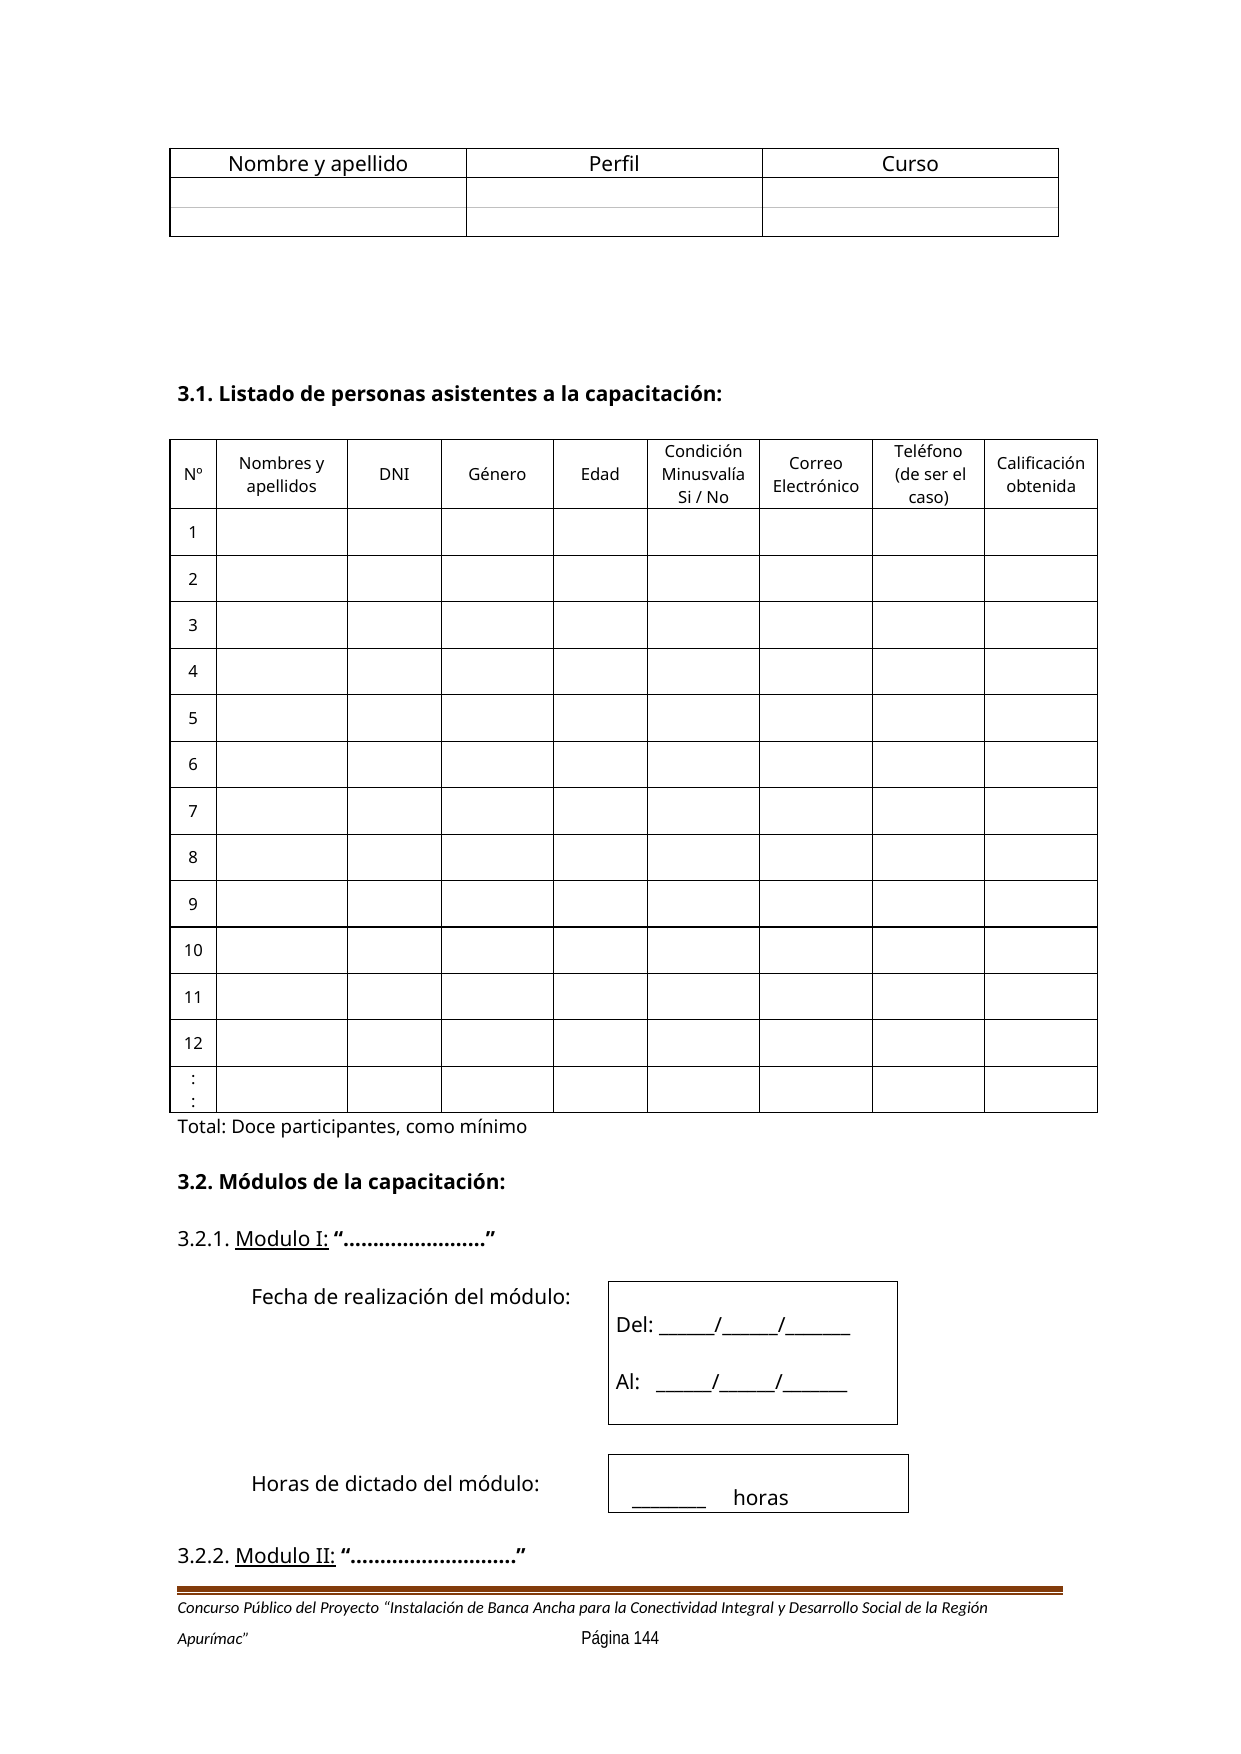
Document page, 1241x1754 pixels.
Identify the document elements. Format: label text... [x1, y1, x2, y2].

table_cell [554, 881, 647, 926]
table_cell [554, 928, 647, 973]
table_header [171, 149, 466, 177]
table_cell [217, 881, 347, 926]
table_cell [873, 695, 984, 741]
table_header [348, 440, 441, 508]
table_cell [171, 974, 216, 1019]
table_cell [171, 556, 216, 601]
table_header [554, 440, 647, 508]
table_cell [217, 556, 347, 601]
text 3.2.2. Modulo II: “……………………….” [177, 1541, 1063, 1569]
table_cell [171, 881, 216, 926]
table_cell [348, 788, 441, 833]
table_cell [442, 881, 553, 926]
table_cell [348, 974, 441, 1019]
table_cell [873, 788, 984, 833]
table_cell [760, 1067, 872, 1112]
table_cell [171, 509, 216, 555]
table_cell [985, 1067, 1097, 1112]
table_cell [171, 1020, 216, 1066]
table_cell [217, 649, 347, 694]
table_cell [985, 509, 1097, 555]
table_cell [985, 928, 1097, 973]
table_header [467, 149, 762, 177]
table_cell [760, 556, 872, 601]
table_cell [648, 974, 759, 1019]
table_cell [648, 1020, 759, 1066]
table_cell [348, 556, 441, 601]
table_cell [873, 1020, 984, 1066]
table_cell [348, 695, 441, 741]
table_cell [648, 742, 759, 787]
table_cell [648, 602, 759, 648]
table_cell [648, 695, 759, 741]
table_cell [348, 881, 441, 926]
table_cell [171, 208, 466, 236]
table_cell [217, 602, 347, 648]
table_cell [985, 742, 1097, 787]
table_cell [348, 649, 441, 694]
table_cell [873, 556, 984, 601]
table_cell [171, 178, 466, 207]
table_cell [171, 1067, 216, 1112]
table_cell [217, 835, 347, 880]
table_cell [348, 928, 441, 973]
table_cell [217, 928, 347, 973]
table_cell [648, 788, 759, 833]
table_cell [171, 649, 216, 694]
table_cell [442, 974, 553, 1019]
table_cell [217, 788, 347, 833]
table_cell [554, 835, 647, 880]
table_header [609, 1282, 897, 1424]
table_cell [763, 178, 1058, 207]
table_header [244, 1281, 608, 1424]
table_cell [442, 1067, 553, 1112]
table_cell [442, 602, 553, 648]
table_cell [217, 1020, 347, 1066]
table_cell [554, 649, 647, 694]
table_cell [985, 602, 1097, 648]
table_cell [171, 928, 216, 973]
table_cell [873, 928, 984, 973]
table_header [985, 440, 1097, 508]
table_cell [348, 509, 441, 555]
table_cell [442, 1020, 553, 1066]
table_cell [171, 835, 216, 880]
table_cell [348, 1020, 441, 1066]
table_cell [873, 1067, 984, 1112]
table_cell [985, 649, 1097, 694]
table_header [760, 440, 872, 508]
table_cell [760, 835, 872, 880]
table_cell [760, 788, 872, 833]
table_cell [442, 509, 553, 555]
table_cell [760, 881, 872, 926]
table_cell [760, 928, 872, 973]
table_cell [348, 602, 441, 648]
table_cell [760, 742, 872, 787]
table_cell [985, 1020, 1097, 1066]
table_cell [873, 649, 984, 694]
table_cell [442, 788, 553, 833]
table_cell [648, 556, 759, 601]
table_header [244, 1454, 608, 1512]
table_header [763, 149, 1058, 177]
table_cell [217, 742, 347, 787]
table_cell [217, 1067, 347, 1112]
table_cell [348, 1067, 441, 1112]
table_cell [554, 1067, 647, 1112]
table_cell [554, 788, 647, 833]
text 3.1. Listado de personas asistentes a la capacitación: [177, 379, 1063, 408]
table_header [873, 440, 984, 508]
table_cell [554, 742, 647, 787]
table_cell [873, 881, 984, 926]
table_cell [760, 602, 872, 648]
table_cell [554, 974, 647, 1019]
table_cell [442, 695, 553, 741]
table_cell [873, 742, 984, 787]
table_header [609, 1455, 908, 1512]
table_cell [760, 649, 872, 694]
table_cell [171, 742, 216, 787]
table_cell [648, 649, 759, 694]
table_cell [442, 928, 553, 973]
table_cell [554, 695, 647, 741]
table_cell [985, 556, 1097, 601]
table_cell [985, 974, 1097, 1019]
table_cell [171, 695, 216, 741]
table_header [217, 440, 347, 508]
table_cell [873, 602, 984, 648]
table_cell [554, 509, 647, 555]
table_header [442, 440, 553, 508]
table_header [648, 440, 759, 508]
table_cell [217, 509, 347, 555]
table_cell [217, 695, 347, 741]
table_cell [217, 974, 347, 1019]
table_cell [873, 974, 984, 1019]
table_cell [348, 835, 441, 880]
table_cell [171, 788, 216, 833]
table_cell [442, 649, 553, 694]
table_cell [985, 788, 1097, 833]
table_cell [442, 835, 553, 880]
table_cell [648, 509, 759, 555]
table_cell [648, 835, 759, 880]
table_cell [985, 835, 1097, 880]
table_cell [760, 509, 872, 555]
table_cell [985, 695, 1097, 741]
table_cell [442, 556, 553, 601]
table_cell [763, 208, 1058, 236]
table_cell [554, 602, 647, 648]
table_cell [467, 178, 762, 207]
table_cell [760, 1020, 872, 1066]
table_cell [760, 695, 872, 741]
text 3.2. Módulos de la capacitación: [177, 1167, 1063, 1196]
text 3.2.1. Modulo I: “……………………” [177, 1224, 1063, 1252]
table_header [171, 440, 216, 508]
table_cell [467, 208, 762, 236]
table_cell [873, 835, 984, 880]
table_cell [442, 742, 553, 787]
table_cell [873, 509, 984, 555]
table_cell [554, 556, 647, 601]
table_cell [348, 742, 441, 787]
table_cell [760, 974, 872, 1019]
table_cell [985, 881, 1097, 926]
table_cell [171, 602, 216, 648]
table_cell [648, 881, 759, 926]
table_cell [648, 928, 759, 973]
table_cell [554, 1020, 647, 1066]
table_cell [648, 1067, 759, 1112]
text Total: Doce participantes, como mínimo [177, 1113, 1063, 1139]
